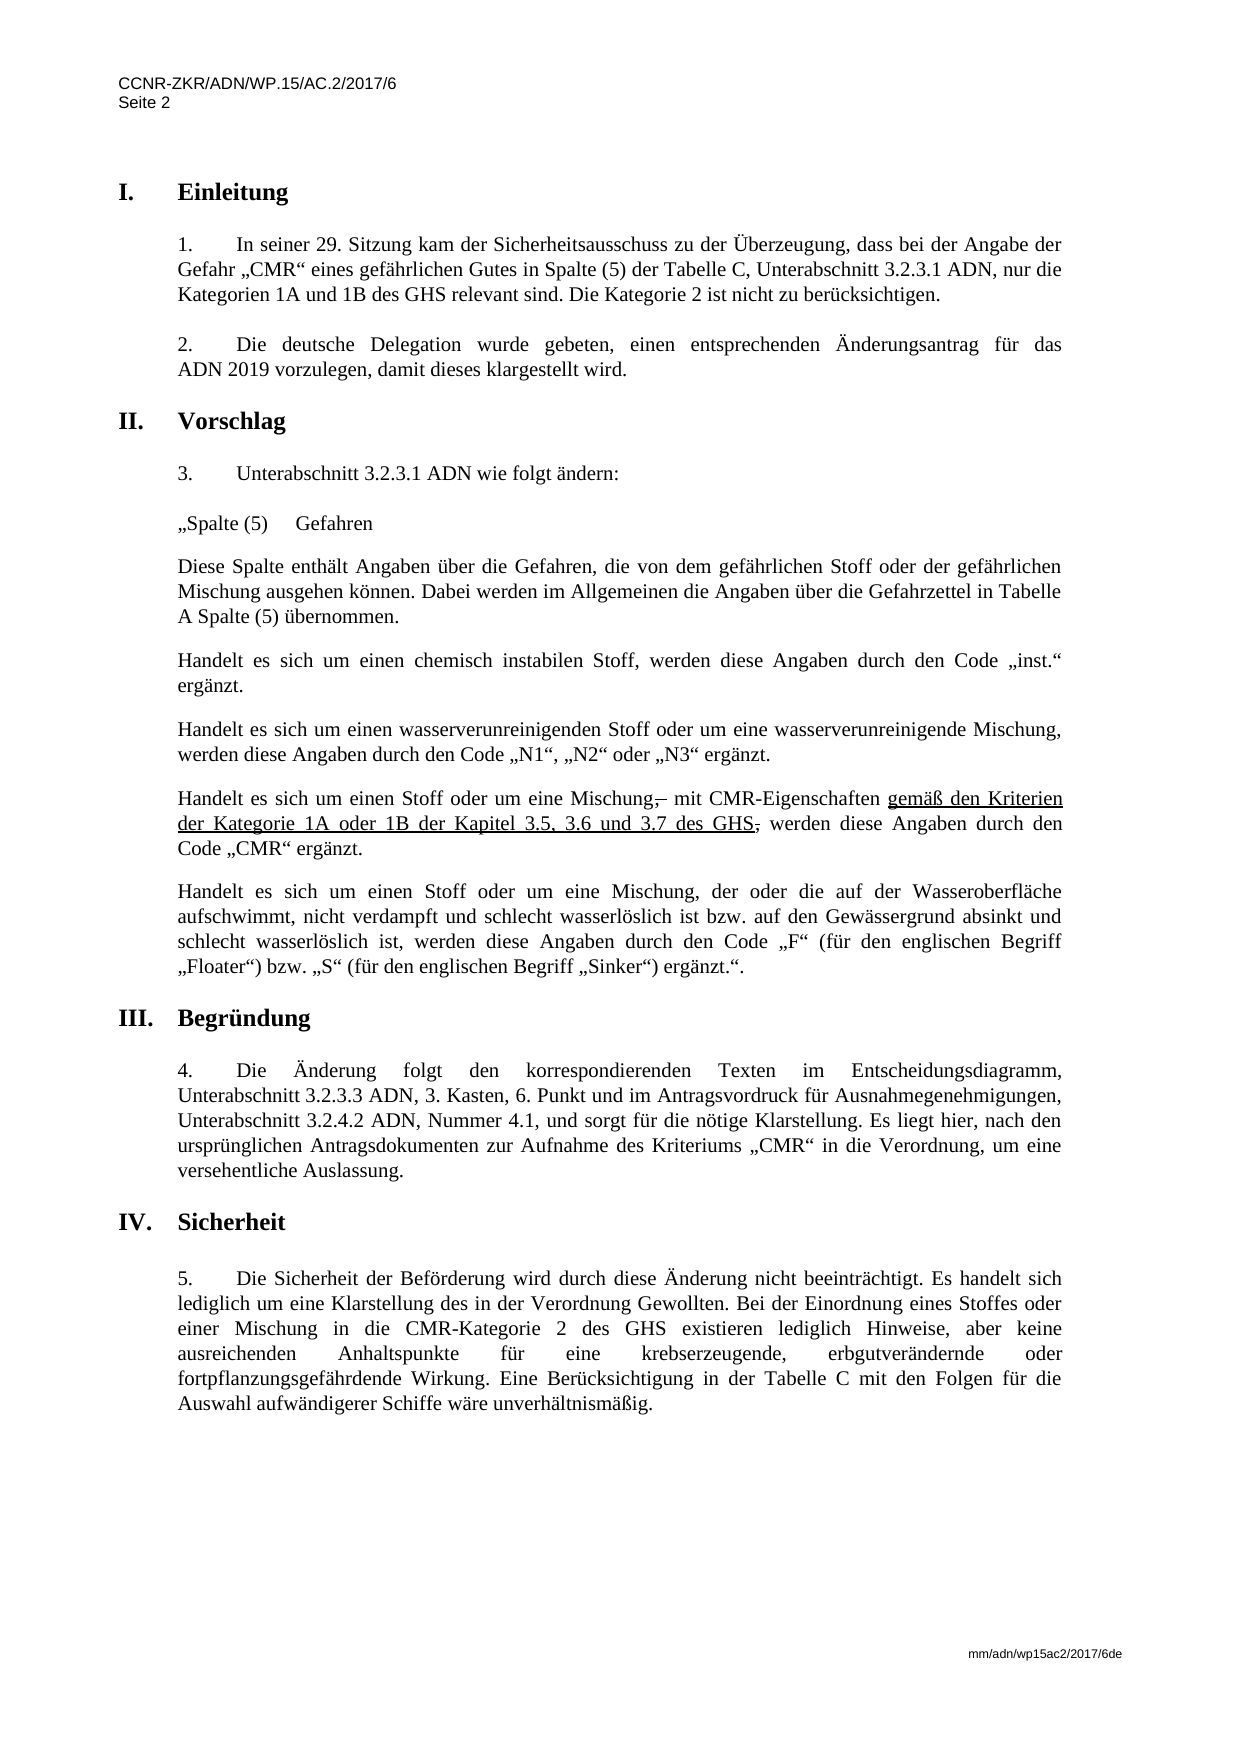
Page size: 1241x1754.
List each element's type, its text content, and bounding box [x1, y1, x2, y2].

text II. Vorschlag [118, 406, 1063, 435]
text Handelt es sich um einen Stoff oder um eine Mischung, mit CMR-Eigenschaften gemäß den Kriterien der Kategorie 1A oder 1B der Kapitel 3.5, 3.6 und 3.7 des GHS, werden diese Angaben durch den Code „CMR“ ergänzt. [177, 785, 1063, 860]
text 4. Die Änderung folgt den korrespondierenden Texten im Entscheidungsdiagramm, Unterabschnitt 3.2.3.3 ADN, 3. Kasten, 6. Punkt und im Antragsvordruck für Ausnahmegenehmigungen, Unterabschnitt 3.2.4.2 ADN, Nummer 4.1, und sorgt für die nötige Klarstellung. Es liegt hier, nach den ursprünglichen Antragsdokumenten zur Aufnahme des Kriteriums „CMR“ in die Verordnung, um eine versehentliche Auslassung. [177, 1057, 1063, 1182]
text Handelt es sich um einen wasserverunreinigenden Stoff oder um eine wasserverunreinigende Mischung, werden diese Angaben durch den Code „N1“, „N2“ oder „N3“ ergänzt. [177, 716, 1063, 766]
text Diese Spalte enthält Angaben über die Gefahren, die von dem gefährlichen Stoff oder der gefährlichen Mischung ausgehen können. Dabei werden im Allgemeinen die Angaben über die Gefahrzettel in Tabelle A Spalte (5) übernommen. [177, 553, 1063, 628]
text 5. Die Sicherheit der Beförderung wird durch diese Änderung nicht beeinträchtigt. Es handelt sich lediglich um eine Klarstellung des in der Verordnung Gewollten. Bei der Einordnung eines Stoffes oder einer Mischung in die CMR-Kategorie 2 des GHS existieren lediglich Hinweise, aber keine ausreichenden Anhaltspunkte für eine krebserzeugende, erbgutverändernde oder fortpflanzungsgefährdende Wirkung. Eine Berücksichtigung in der Tabelle C mit den Folgen für die Auswahl aufwändigerer Schiffe wäre unverhältnismäßig. [177, 1265, 1063, 1415]
text 1. In seiner 29. Sitzung kam der Sicherheitsausschuss zu der Überzeugung, dass bei der Angabe der Gefahr „CMR“ eines gefährlichen Gutes in Spalte (5) der Tabelle C, Unterabschnitt 3.2.3.1 ADN, nur die Kategorien 1A und 1B des GHS relevant sind. Die Kategorie 2 ist nicht zu berücksichtigen. [177, 231, 1063, 306]
text IV. Sicherheit [118, 1207, 1122, 1236]
text Handelt es sich um einen chemisch instabilen Stoff, werden diese Angaben durch den Code „inst.“ ergänzt. [177, 647, 1063, 697]
text Handelt es sich um einen Stoff oder um eine Mischung, der oder die auf der Wasseroberfläche aufschwimmt, nicht verdampft und schlecht wasserlöslich ist bzw. auf den Gewässergrund absinkt und schlecht wasserlöslich ist, werden diese Angaben durch den Code „F“ (für den englischen Begriff „Floater“) bzw. „S“ (für den englischen Begriff „Sinker“) ergänzt.“. [177, 878, 1063, 978]
text 2. Die deutsche Delegation wurde gebeten, einen entsprechenden Änderungsantrag für das ADN 2019 vorzulegen, damit dieses klargestellt wird. [177, 331, 1063, 381]
text „Spalte (5) Gefahren [177, 510, 1063, 535]
text I. Einleitung [118, 177, 1063, 206]
text III. Begründung [118, 1003, 1063, 1032]
text 3. Unterabschnitt 3.2.3.1 ADN wie folgt ändern: [177, 460, 1063, 485]
